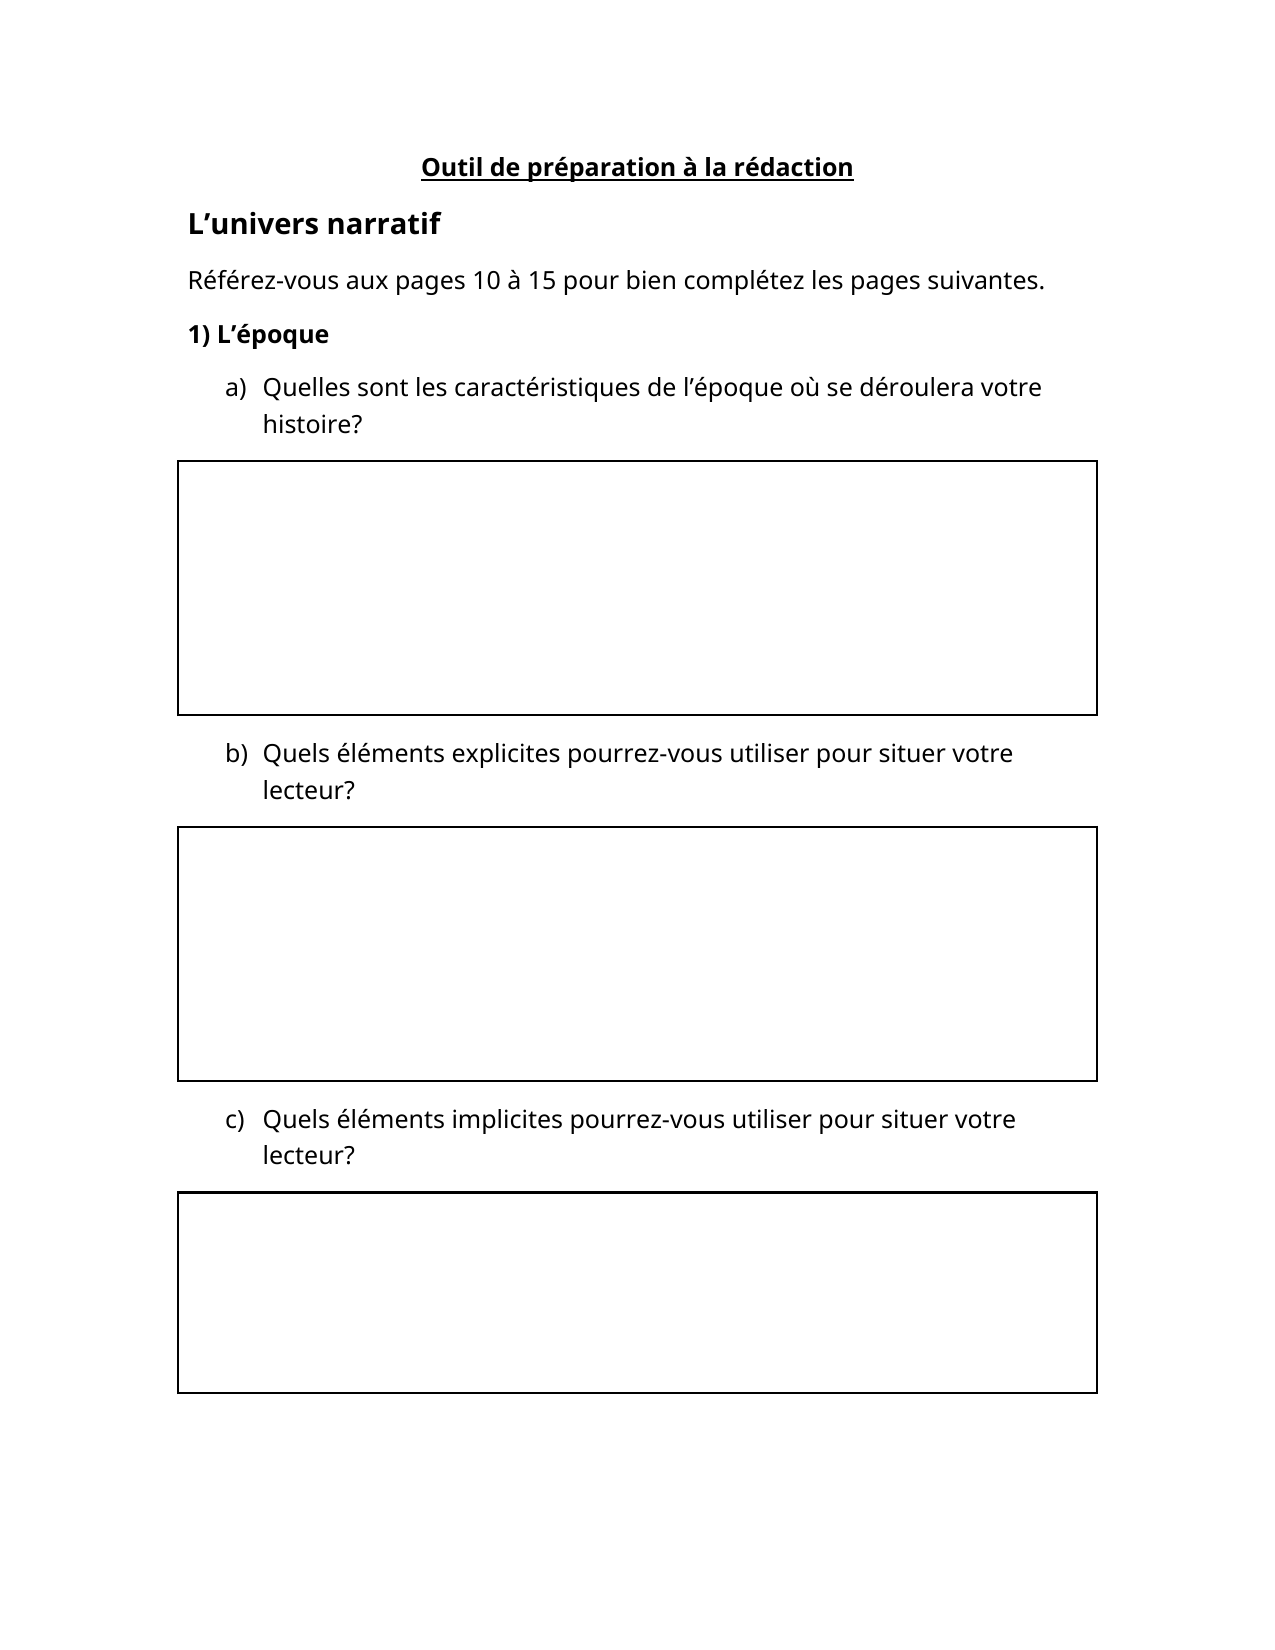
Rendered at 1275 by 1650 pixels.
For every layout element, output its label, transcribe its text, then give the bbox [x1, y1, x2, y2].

text L’univers narratif [187, 203, 1087, 243]
text Outil de préparation à la rédaction [187, 150, 1087, 184]
list Quelles sont les caractéristiques de l’époque où se déroulera votre histoire? [225, 370, 1087, 441]
text 1) L’époque [187, 316, 1087, 350]
text Référez-vous aux pages 10 à 15 pour bien complétez les pages suivantes. [187, 263, 1087, 297]
list Quels éléments explicites pourrez-vous utiliser pour situer votre lecteur? [225, 736, 1087, 806]
list Quels éléments implicites pourrez-vous utiliser pour situer votre lecteur? [225, 1101, 1087, 1172]
